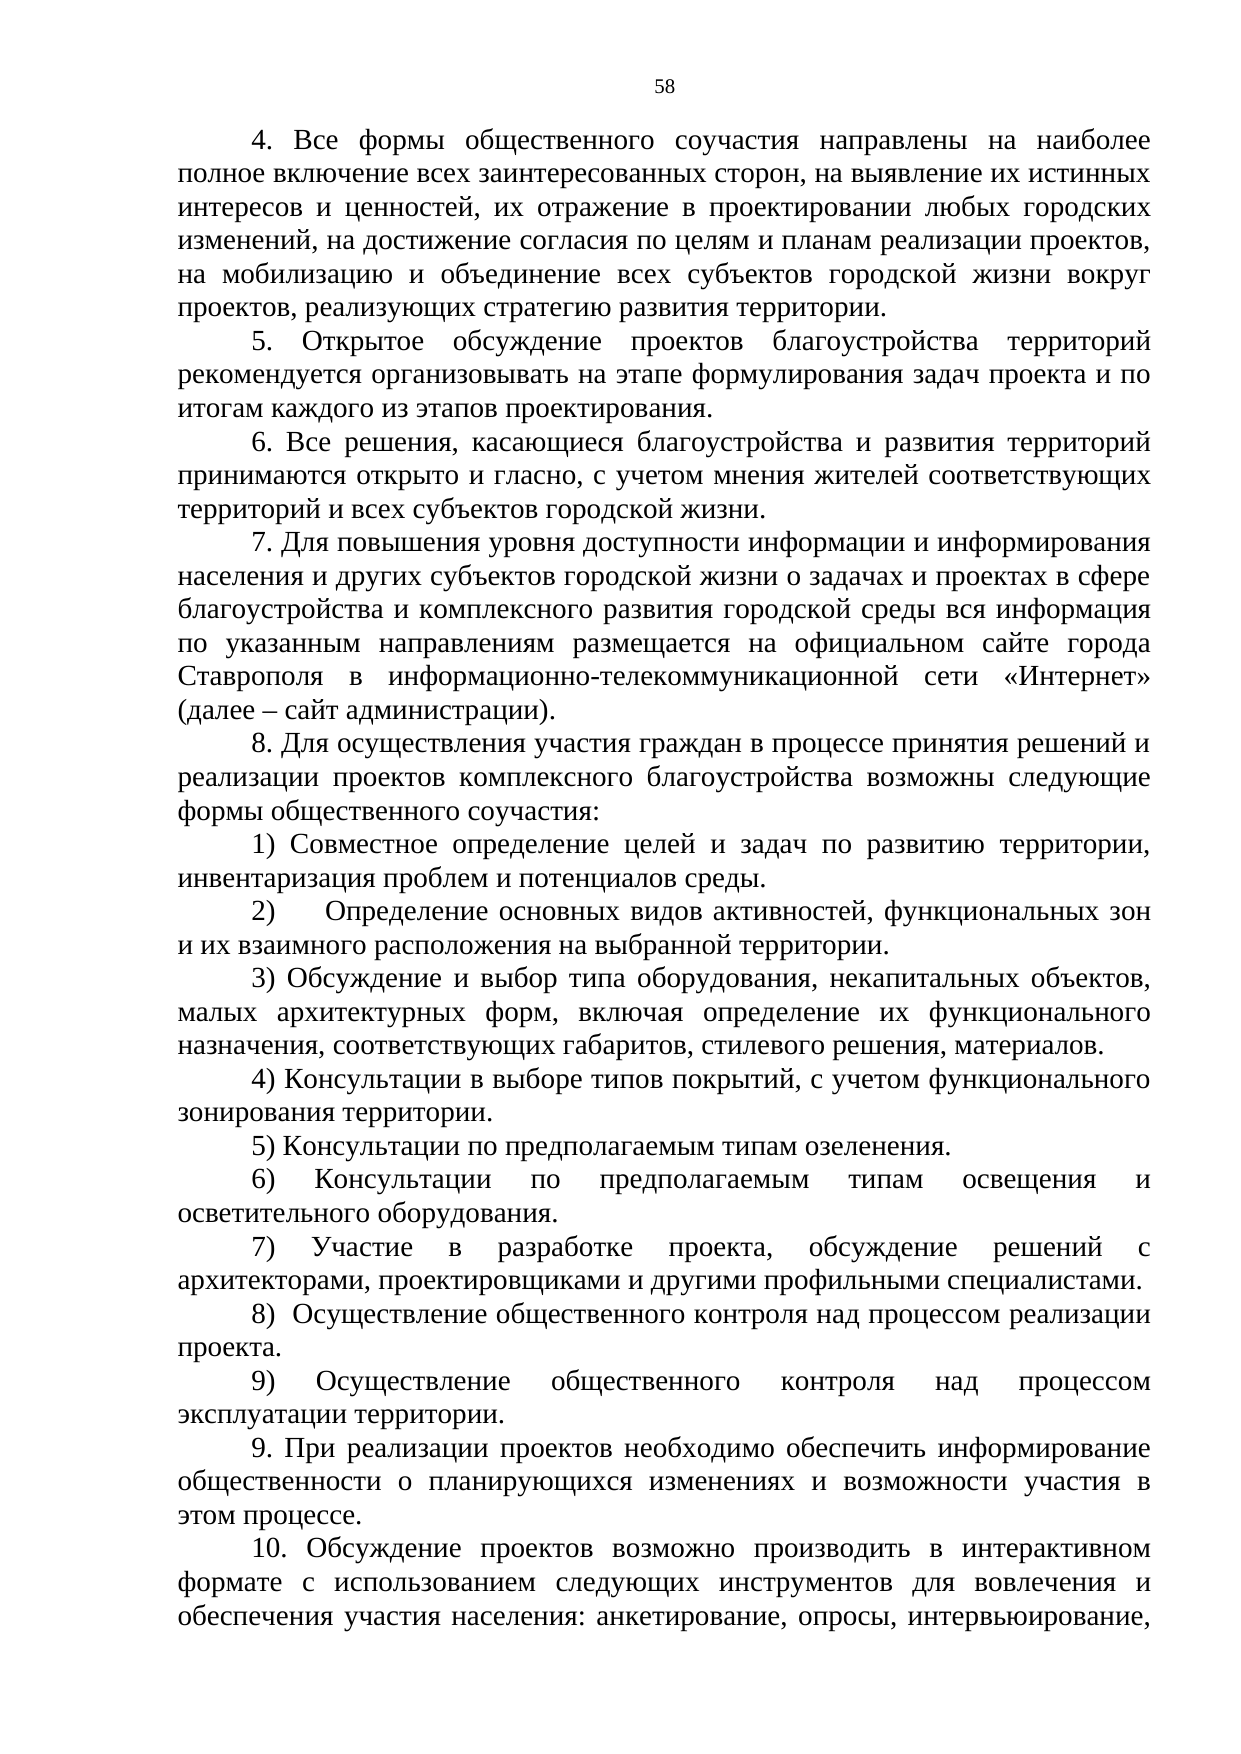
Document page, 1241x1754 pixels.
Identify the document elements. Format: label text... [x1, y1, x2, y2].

text 9) Осуществление общественного контроля над процессом эксплуатации территории. [177, 1363, 1152, 1430]
text 3) Обсуждение и выбор типа оборудования, некапитальных объектов, малых архитектурных форм, включая определение их функционального назначения, соответствующих габаритов, стилевого решения, материалов. [177, 960, 1152, 1061]
text 9. При реализации проектов необходимо обеспечить информирование общественности о планирующихся изменениях и возможности участия в этом процессе. [177, 1430, 1152, 1531]
text 1) Совместное определение целей и задач по развитию территории, инвентаризация проблем и потенциалов среды. [177, 826, 1152, 893]
text 5) Консультации по предполагаемым типам озеленения. [177, 1128, 1152, 1162]
text 6) Консультации по предполагаемым типам освещения и осветительного оборудования. [177, 1162, 1152, 1229]
text 4. Все формы общественного соучастия направлены на наиболее полное включение всех заинтересованных сторон, на выявление их истинных интересов и ценностей, их отражение в проектировании любых городских изменений, на достижение согласия по целям и планам реализации проектов, на мобилизацию и объединение всех субъектов городской жизни вокруг проектов, реализующих стратегию развития территории. [177, 122, 1152, 323]
text 7) Участие в разработке проекта, обсуждение решений с архитекторами, проектировщиками и другими профильными специалистами. [177, 1229, 1152, 1296]
text 7. Для повышения уровня доступности информации и информирования населения и других субъектов городской жизни о задачах и проектах в сфере благоустройства и комплексного развития городской среды вся информация по указанным направлениям размещается на официальном сайте города Ставрополя в информационно-телекоммуникационной сети «Интернет» (далее – сайт администрации). [177, 524, 1152, 726]
text 8) Осуществление общественного контроля над процессом реализации проекта. [177, 1296, 1152, 1363]
text 5. Открытое обсуждение проектов благоустройства территорий рекомендуется организовывать на этапе формулирования задач проекта и по итогам каждого из этапов проектирования. [177, 323, 1152, 424]
text 6. Все решения, касающиеся благоустройства и развития территорий принимаются открыто и гласно, с учетом мнения жителей соответствующих территорий и всех субъектов городской жизни. [177, 424, 1152, 524]
text 8. Для осуществления участия граждан в процессе принятия решений и реализации проектов комплексного благоустройства возможны следующие формы общественного соучастия: [177, 726, 1152, 826]
text 4) Консультации в выборе типов покрытий, с учетом функционального зонирования территории. [177, 1061, 1152, 1128]
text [177, 1531, 1152, 1631]
text 2) Определение основных видов активностей, функциональных зон и их взаимного расположения на выбранной территории. [177, 893, 1152, 960]
